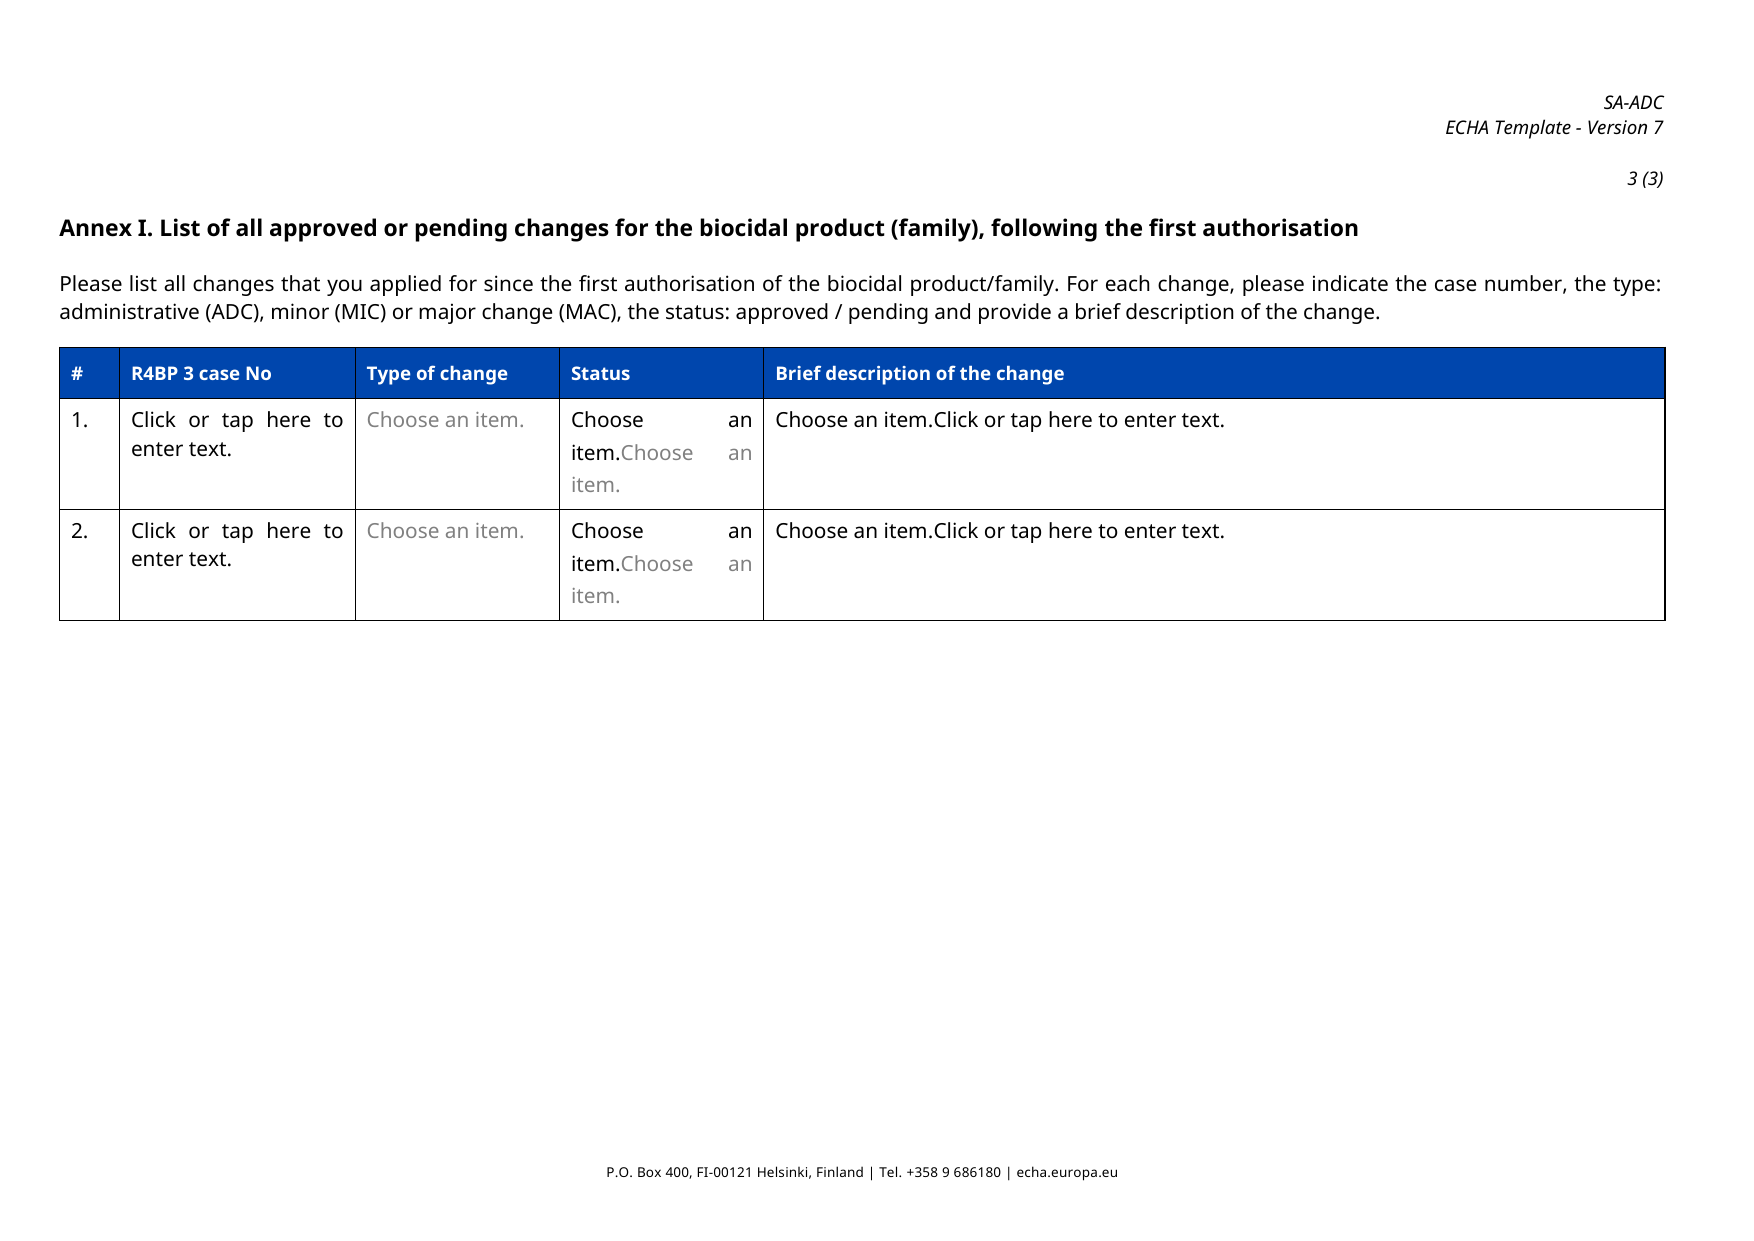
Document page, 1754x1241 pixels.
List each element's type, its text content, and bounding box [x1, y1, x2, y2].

text Please list all changes that you applied for since the first authorisation of the biocidal product/family. For each change, please indicate the case number, the type: administrative (ADC), minor (MIC) or major change (MAC), the status: approved / pending and provide a brief description of the change. [59, 269, 1665, 326]
table_cell [764, 399, 1664, 509]
table_cell [60, 399, 119, 509]
table_header Type of change [356, 348, 559, 398]
text Annex I. List of all approved or pending changes for the biocidal product (family), following the first authorisation [59, 212, 1665, 243]
table_header Brief description of the change [764, 348, 1664, 398]
table_header Status [560, 348, 763, 398]
table_header # [60, 348, 119, 398]
table_cell [120, 399, 355, 509]
table_header R4BP 3 case No [120, 348, 355, 398]
